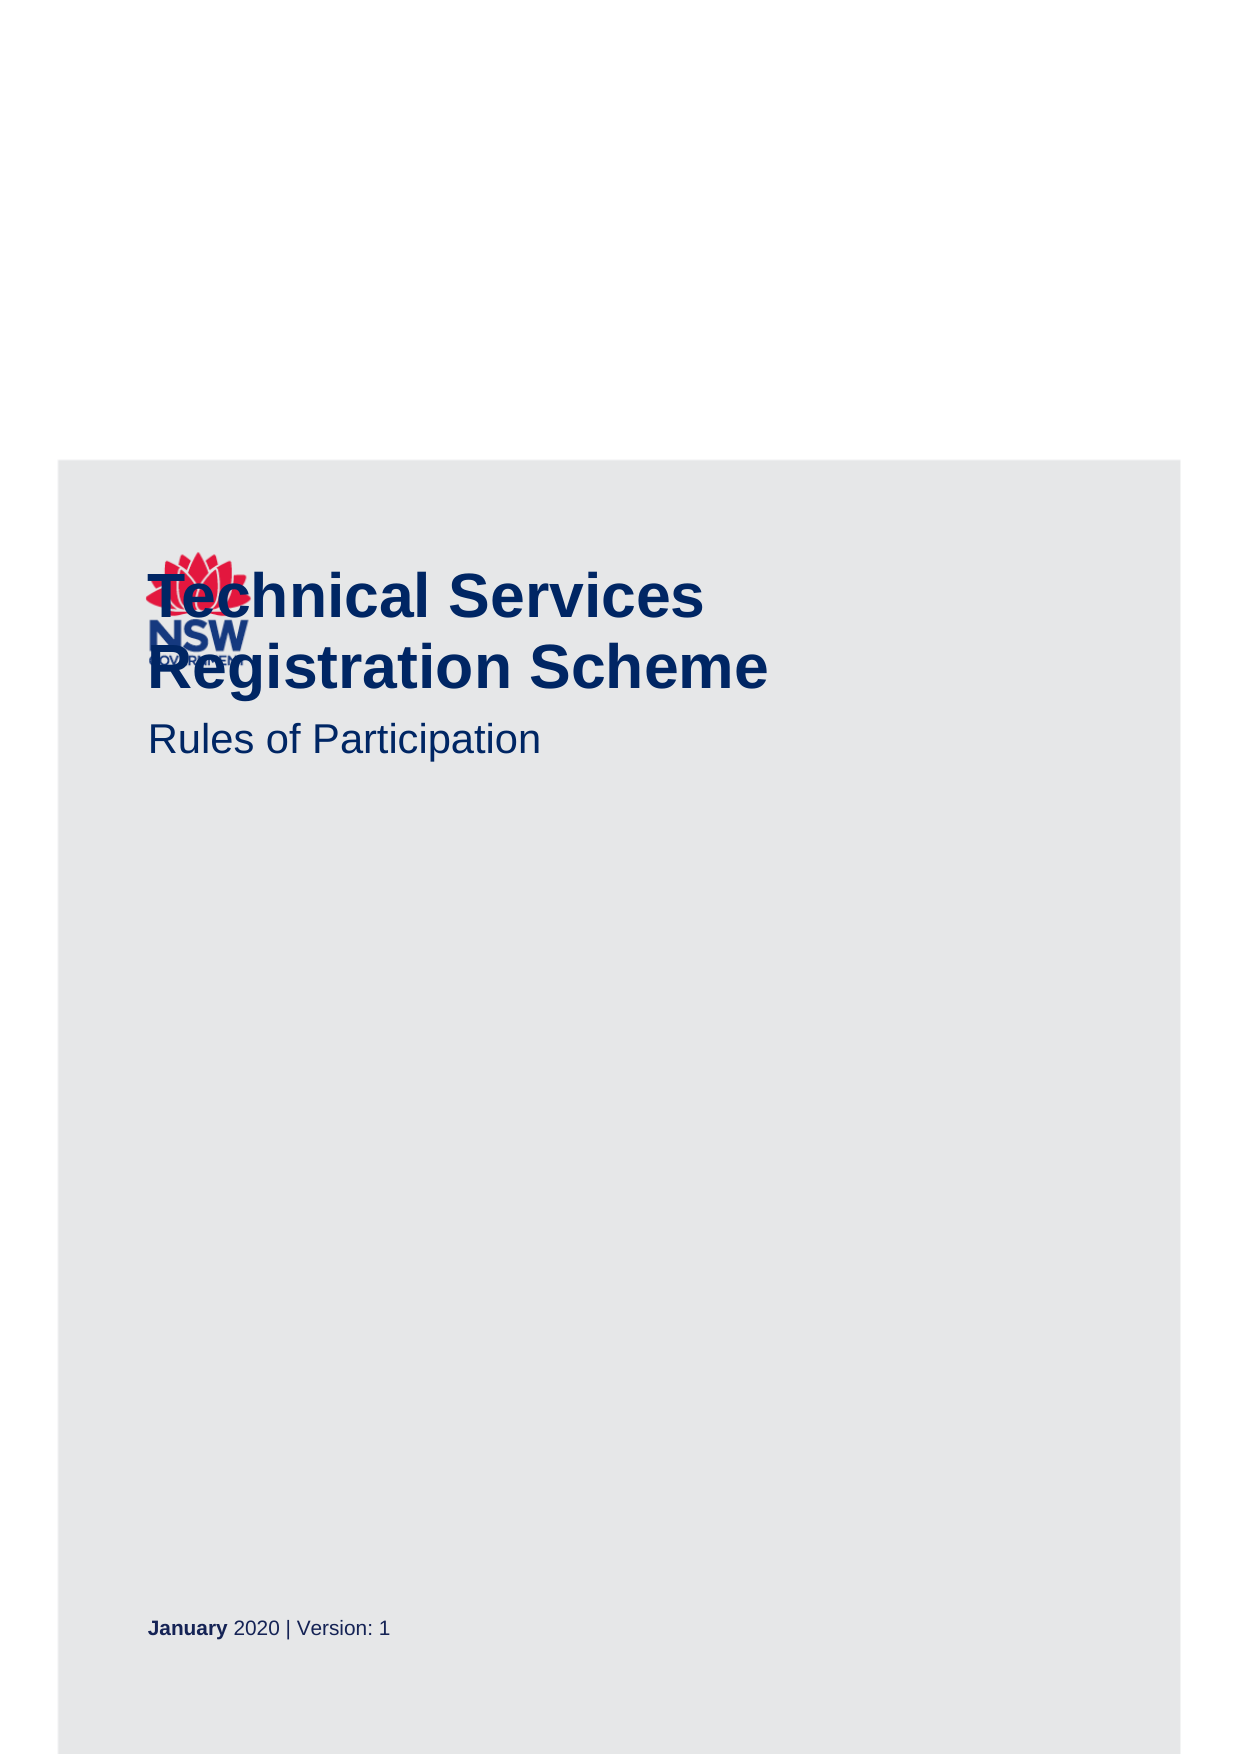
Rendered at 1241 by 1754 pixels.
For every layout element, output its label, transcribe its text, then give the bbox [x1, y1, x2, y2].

subtitle Rules of Participation [148, 715, 1107, 763]
picture [0, 400, 1241, 1754]
title Technical Services Registration Scheme [148, 558, 1048, 702]
